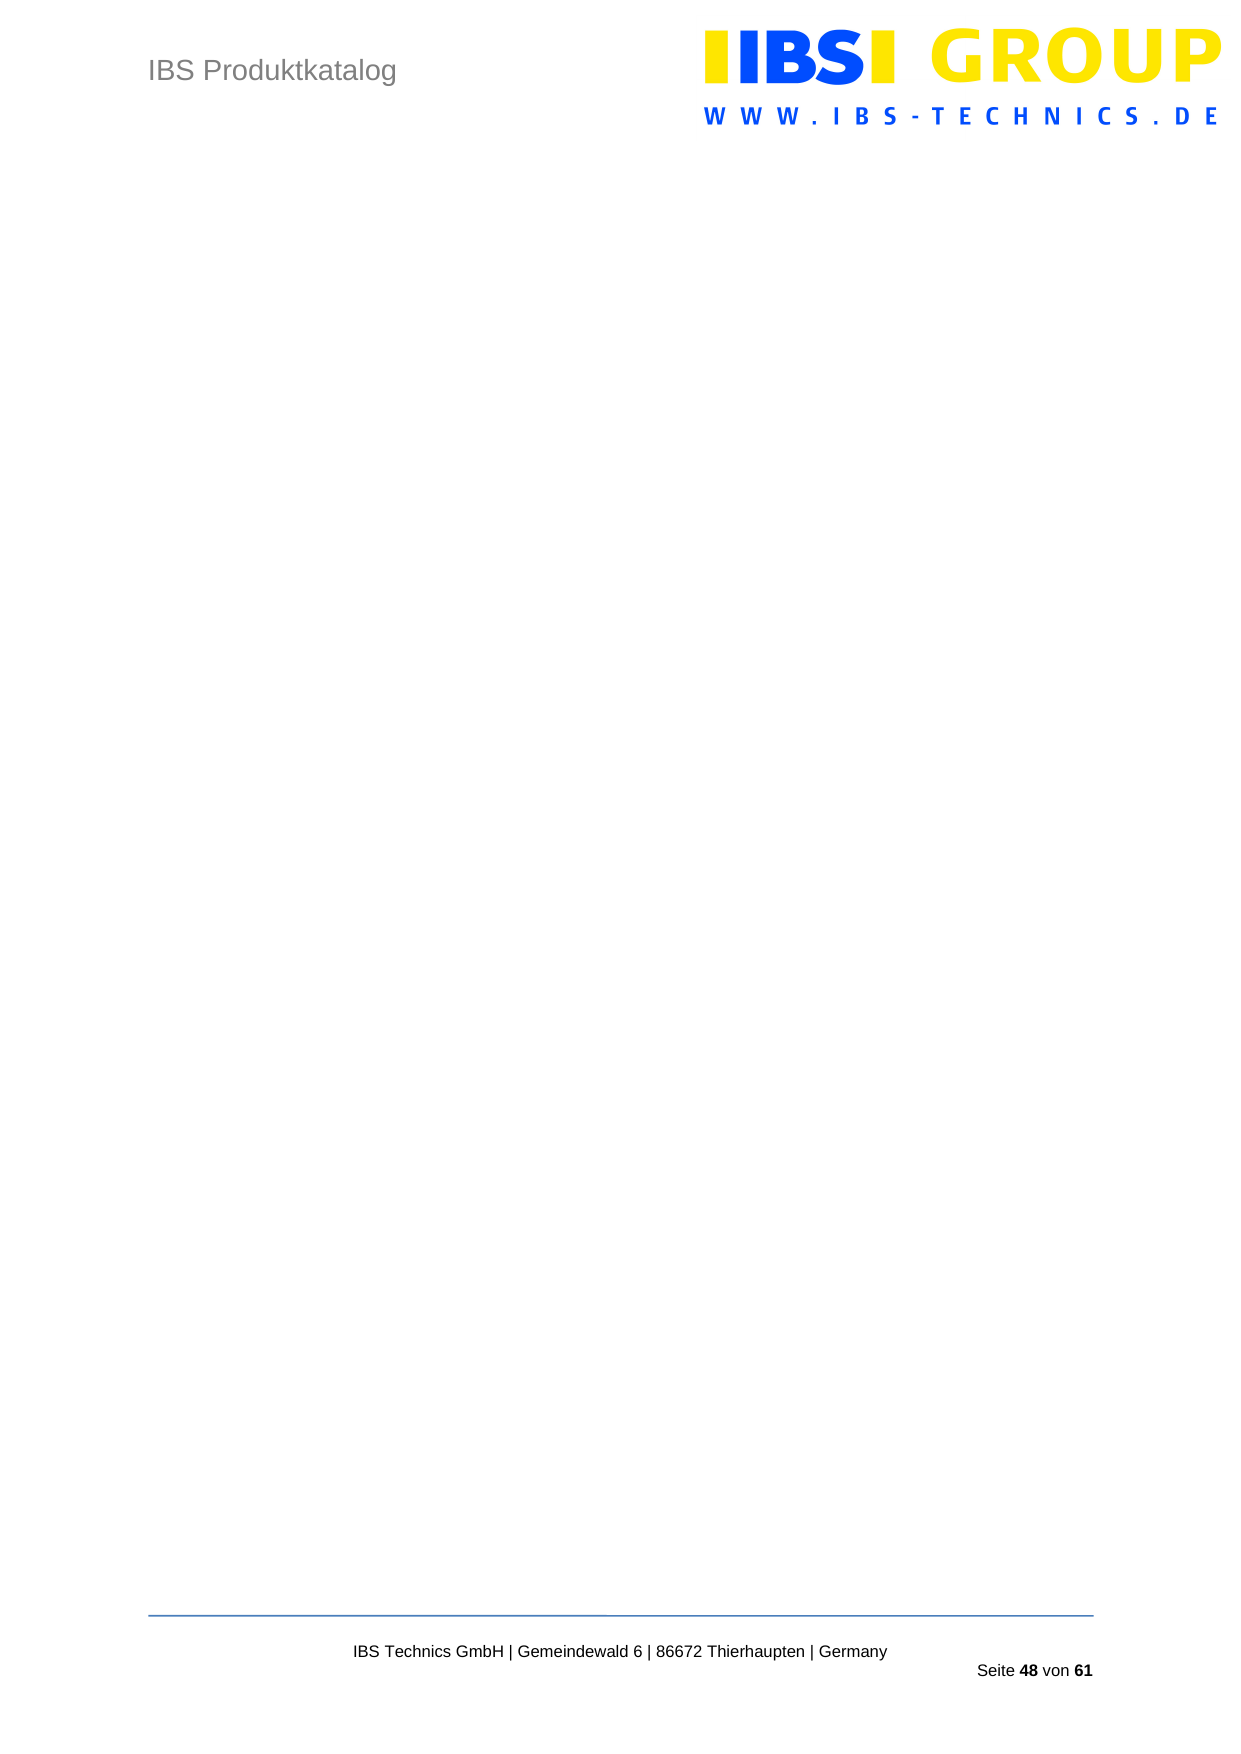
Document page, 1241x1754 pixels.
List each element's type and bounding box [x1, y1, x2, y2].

picture [696, 15, 1231, 141]
